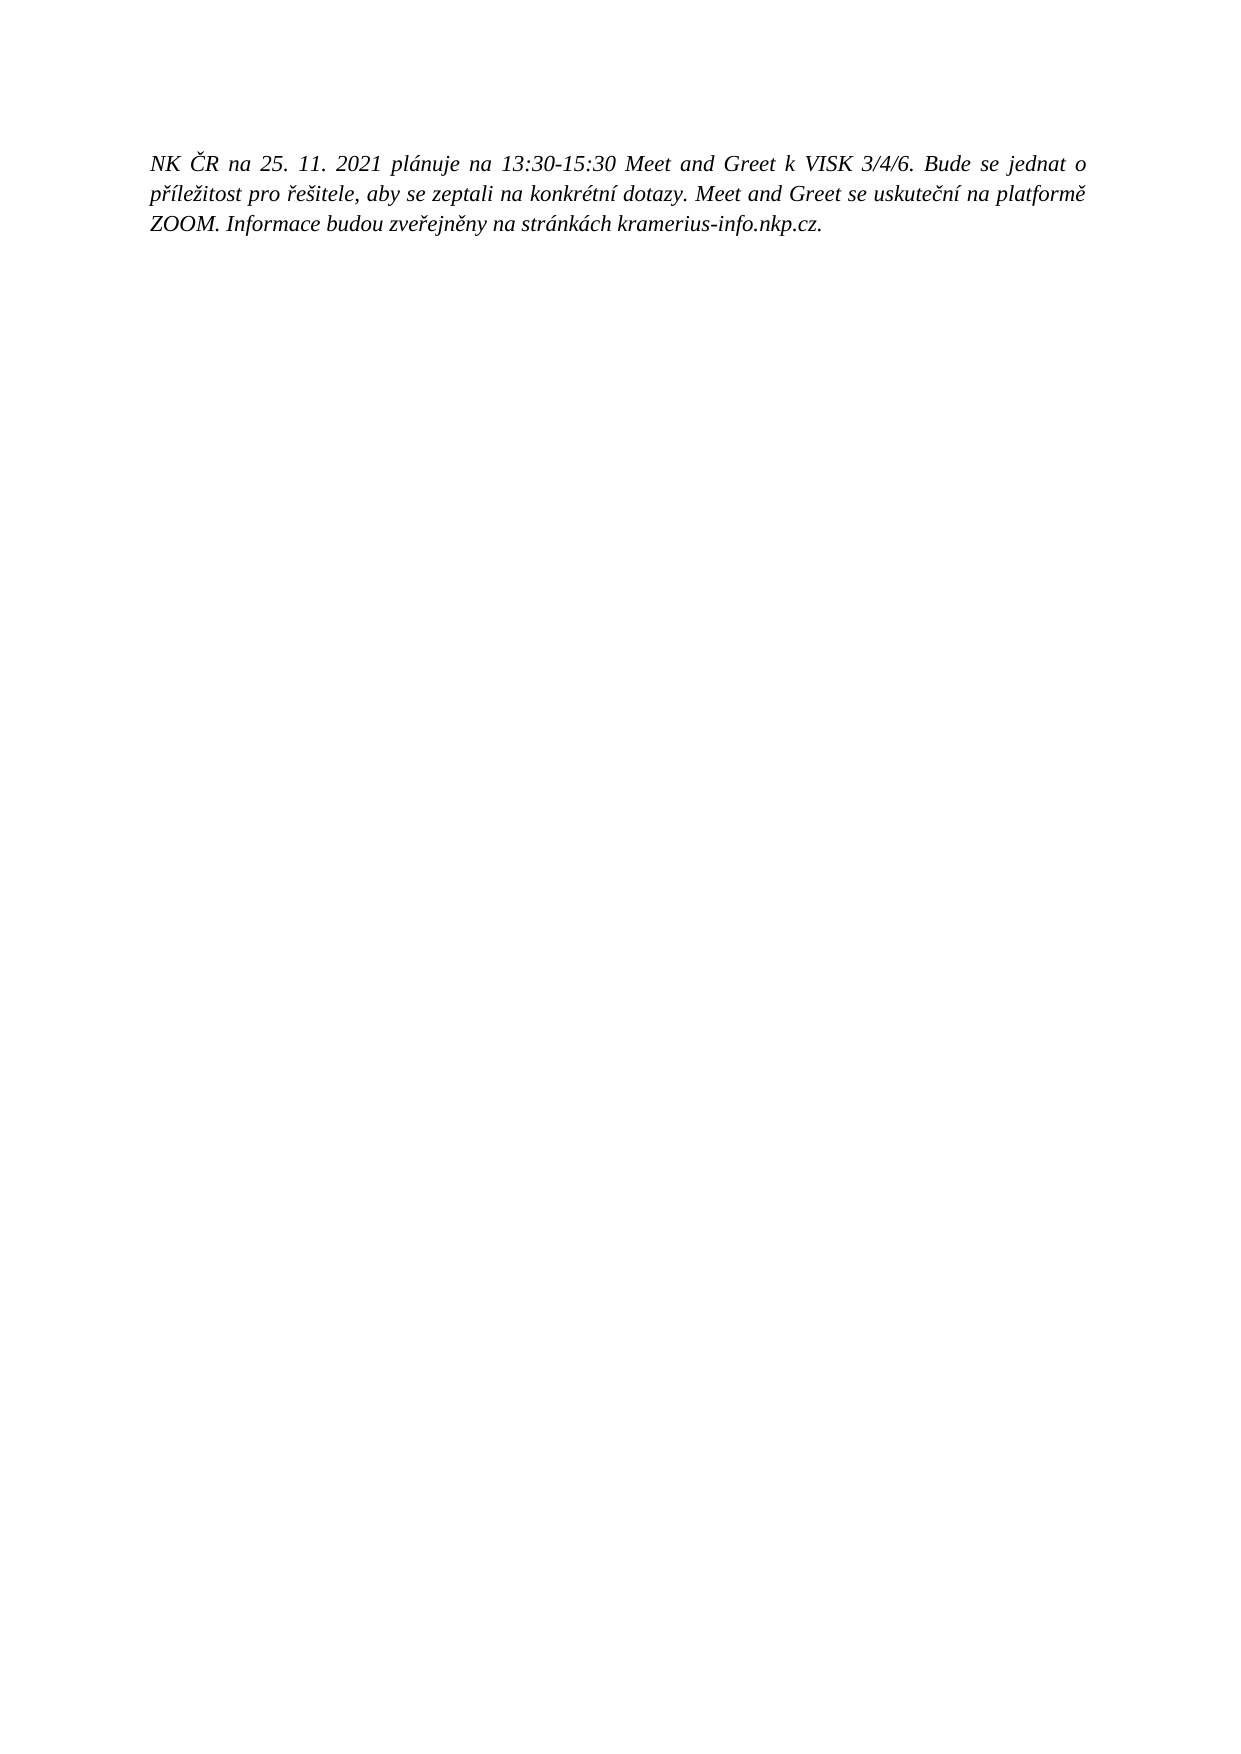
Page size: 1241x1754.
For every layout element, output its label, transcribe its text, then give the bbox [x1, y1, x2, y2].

text NK ČR na 25. 11. 2021 plánuje na 13:30-15:30 Meet and Greet k VISK 3/4/6. Bude se jednat o příležitost pro řešitele, aby se zeptali na konkrétní dotazy. Meet and Greet se uskuteční na platformě ZOOM. Informace budou zveřejněny na stránkách kramerius-info.nkp.cz. [150, 150, 1090, 237]
